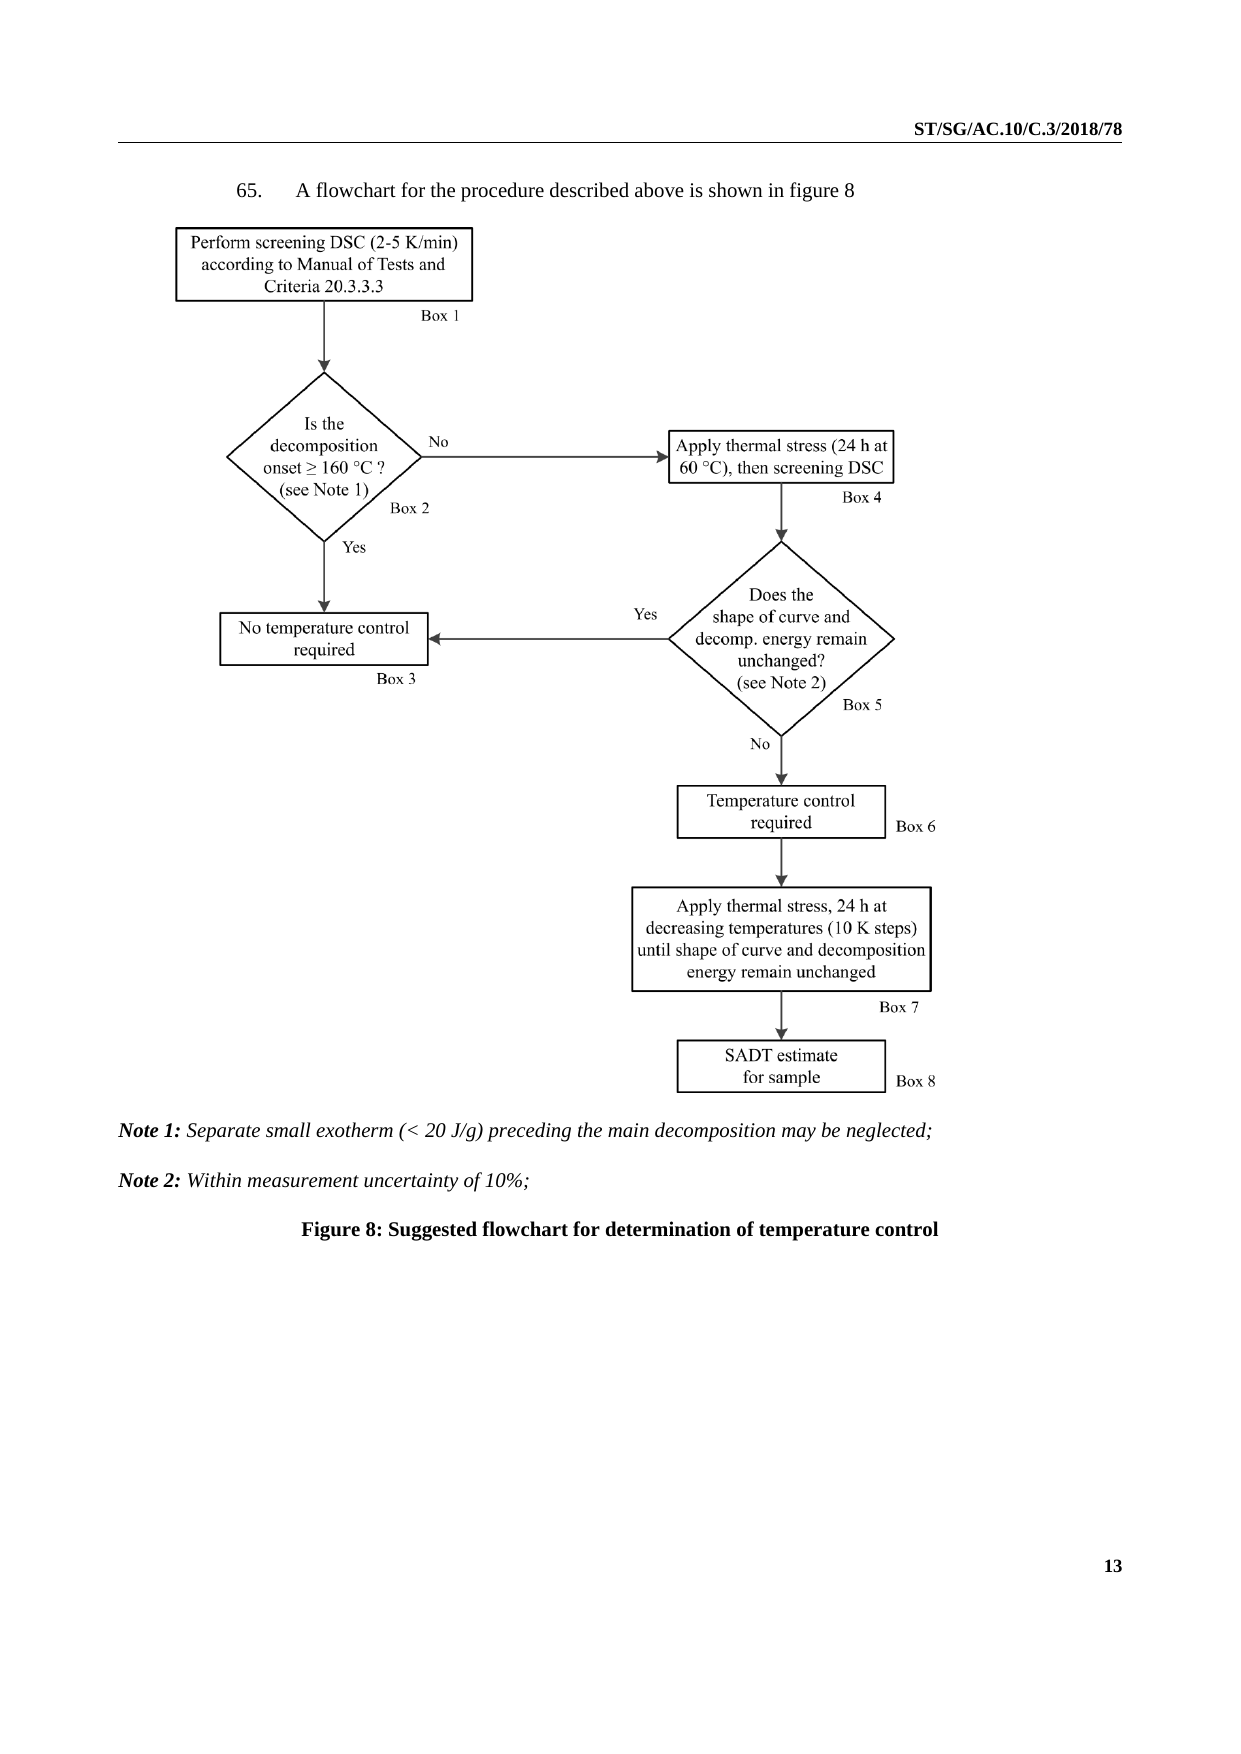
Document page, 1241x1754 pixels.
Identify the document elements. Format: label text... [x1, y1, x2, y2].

text Note 1: Separate small exotherm (< 20 J/g) preceding the main decomposition may be neglected; [118, 1117, 1004, 1142]
text Figure 8: Suggested flowchart for determination of temperature control [118, 1217, 1122, 1241]
list A flowchart for the procedure described above is shown in figure 8 [236, 177, 1004, 202]
picture [175, 227, 947, 1093]
text Note 2: Within measurement uncertainty of 10%; [118, 1167, 1004, 1192]
